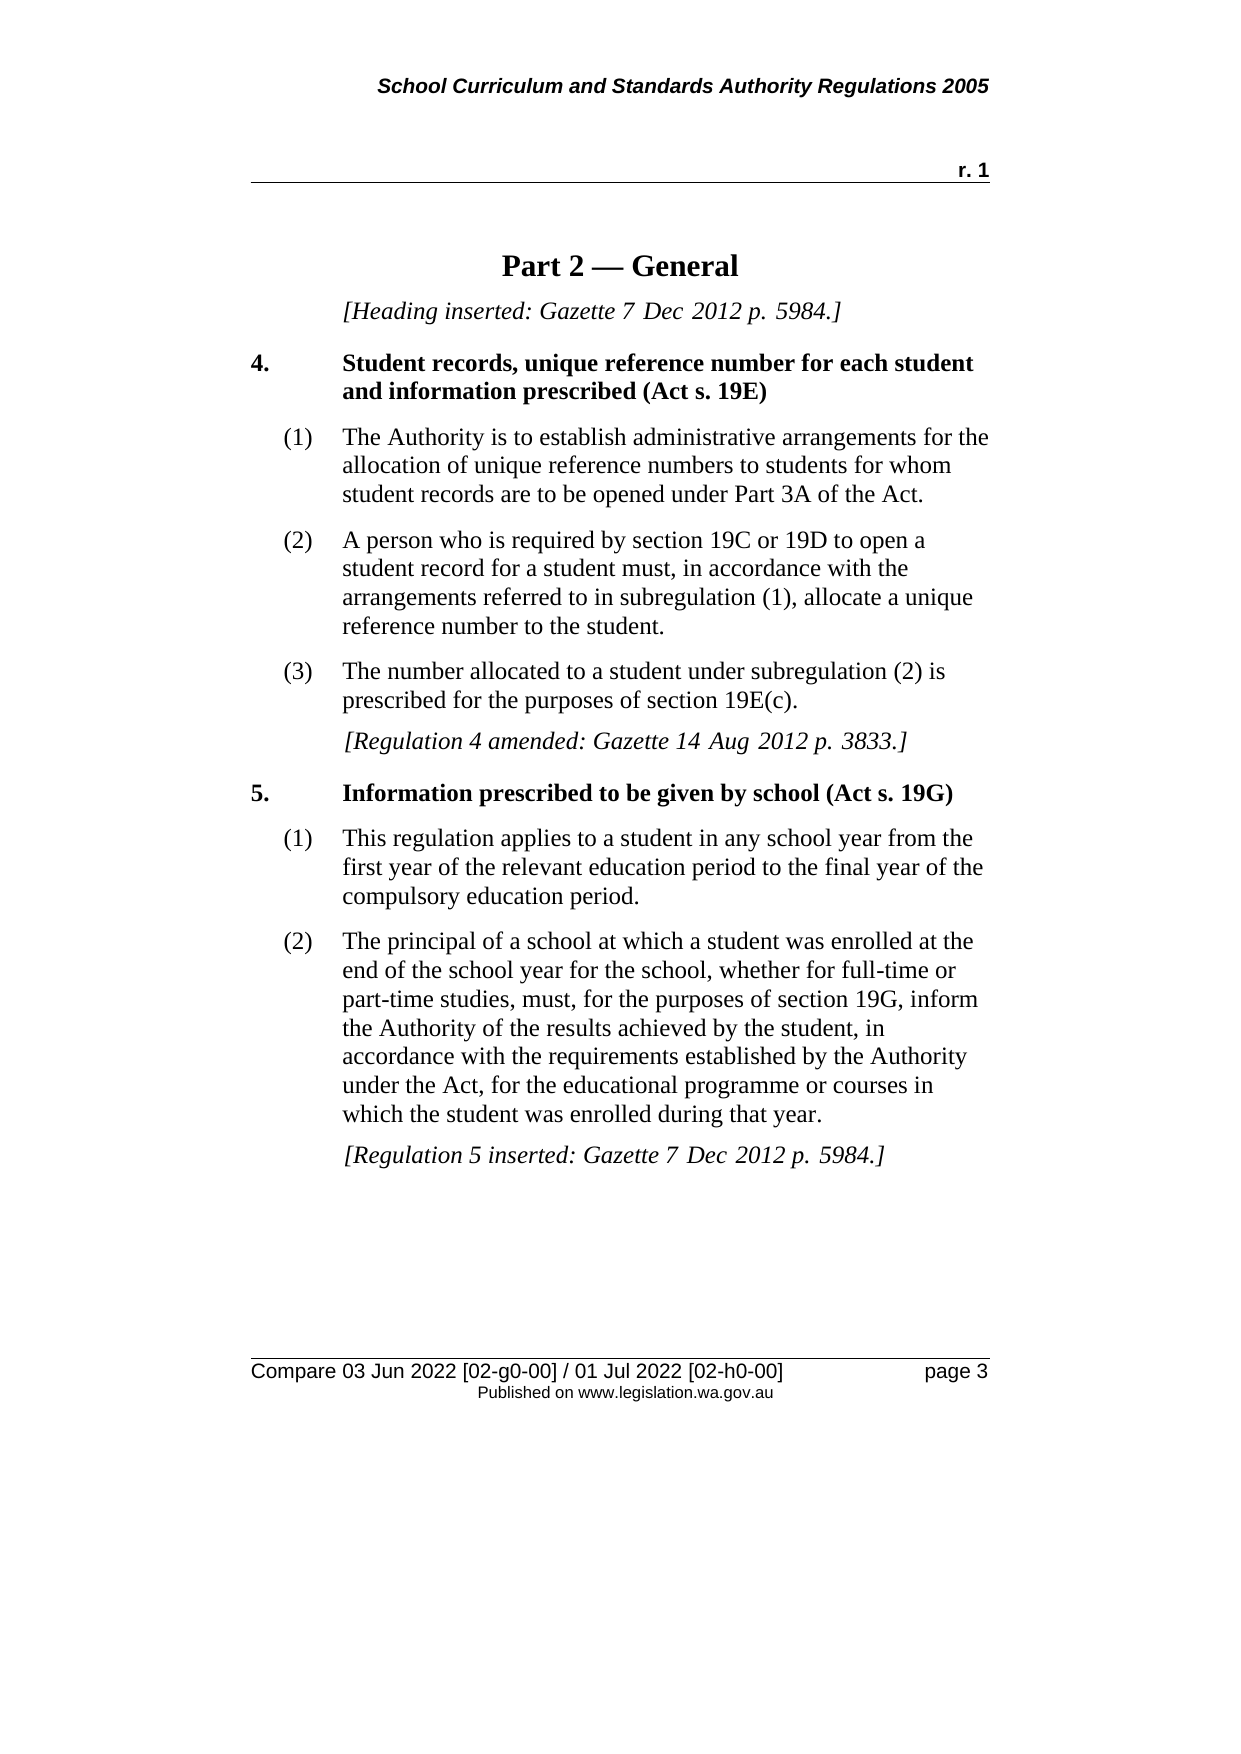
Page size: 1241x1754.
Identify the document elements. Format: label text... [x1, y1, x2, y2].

subtitle 4. Student records, unique reference number for each student and information prescribed (Act s. 19E) [251, 348, 990, 405]
subtitle [Heading inserted: Gazette 7 Dec 2012 p. 5984.] [251, 296, 990, 325]
text (1) The Authority is to establish administrative arrangements for the allocation of unique reference numbers to students for whom student records are to be opened under Part 3A of the Act. [251, 422, 990, 508]
text (2) A person who is required by section 19C or 19D to open a student record for a student must, in accordance with the arrangements referred to in subregulation (1), allocate a unique reference number to the student. [251, 525, 990, 640]
text (3) The number allocated to a student under subregulation (2) is prescribed for the purposes of section 19E(c). [251, 656, 990, 714]
subtitle Part 2 — General [251, 247, 990, 283]
subtitle 5. Information prescribed to be given by school (Act s. 19G) [251, 778, 990, 807]
text [Regulation 5 inserted: Gazette 7 Dec 2012 p. 5984.] [251, 1140, 990, 1169]
text (2) The principal of a school at which a student was enrolled at the end of the school year for the school, whether for full-time or part-time studies, must, for the purposes of section 19G, inform the Authority of the results achieved by the student, in accordance with the requirements established by the Authority under the Act, for the educational programme or courses in which the student was enrolled during that year. [251, 926, 990, 1128]
text [Regulation 4 amended: Gazette 14 Aug 2012 p. 3833.] [251, 726, 990, 755]
text (1) This regulation applies to a student in any school year from the first year of the relevant education period to the final year of the compulsory education period. [251, 823, 990, 910]
